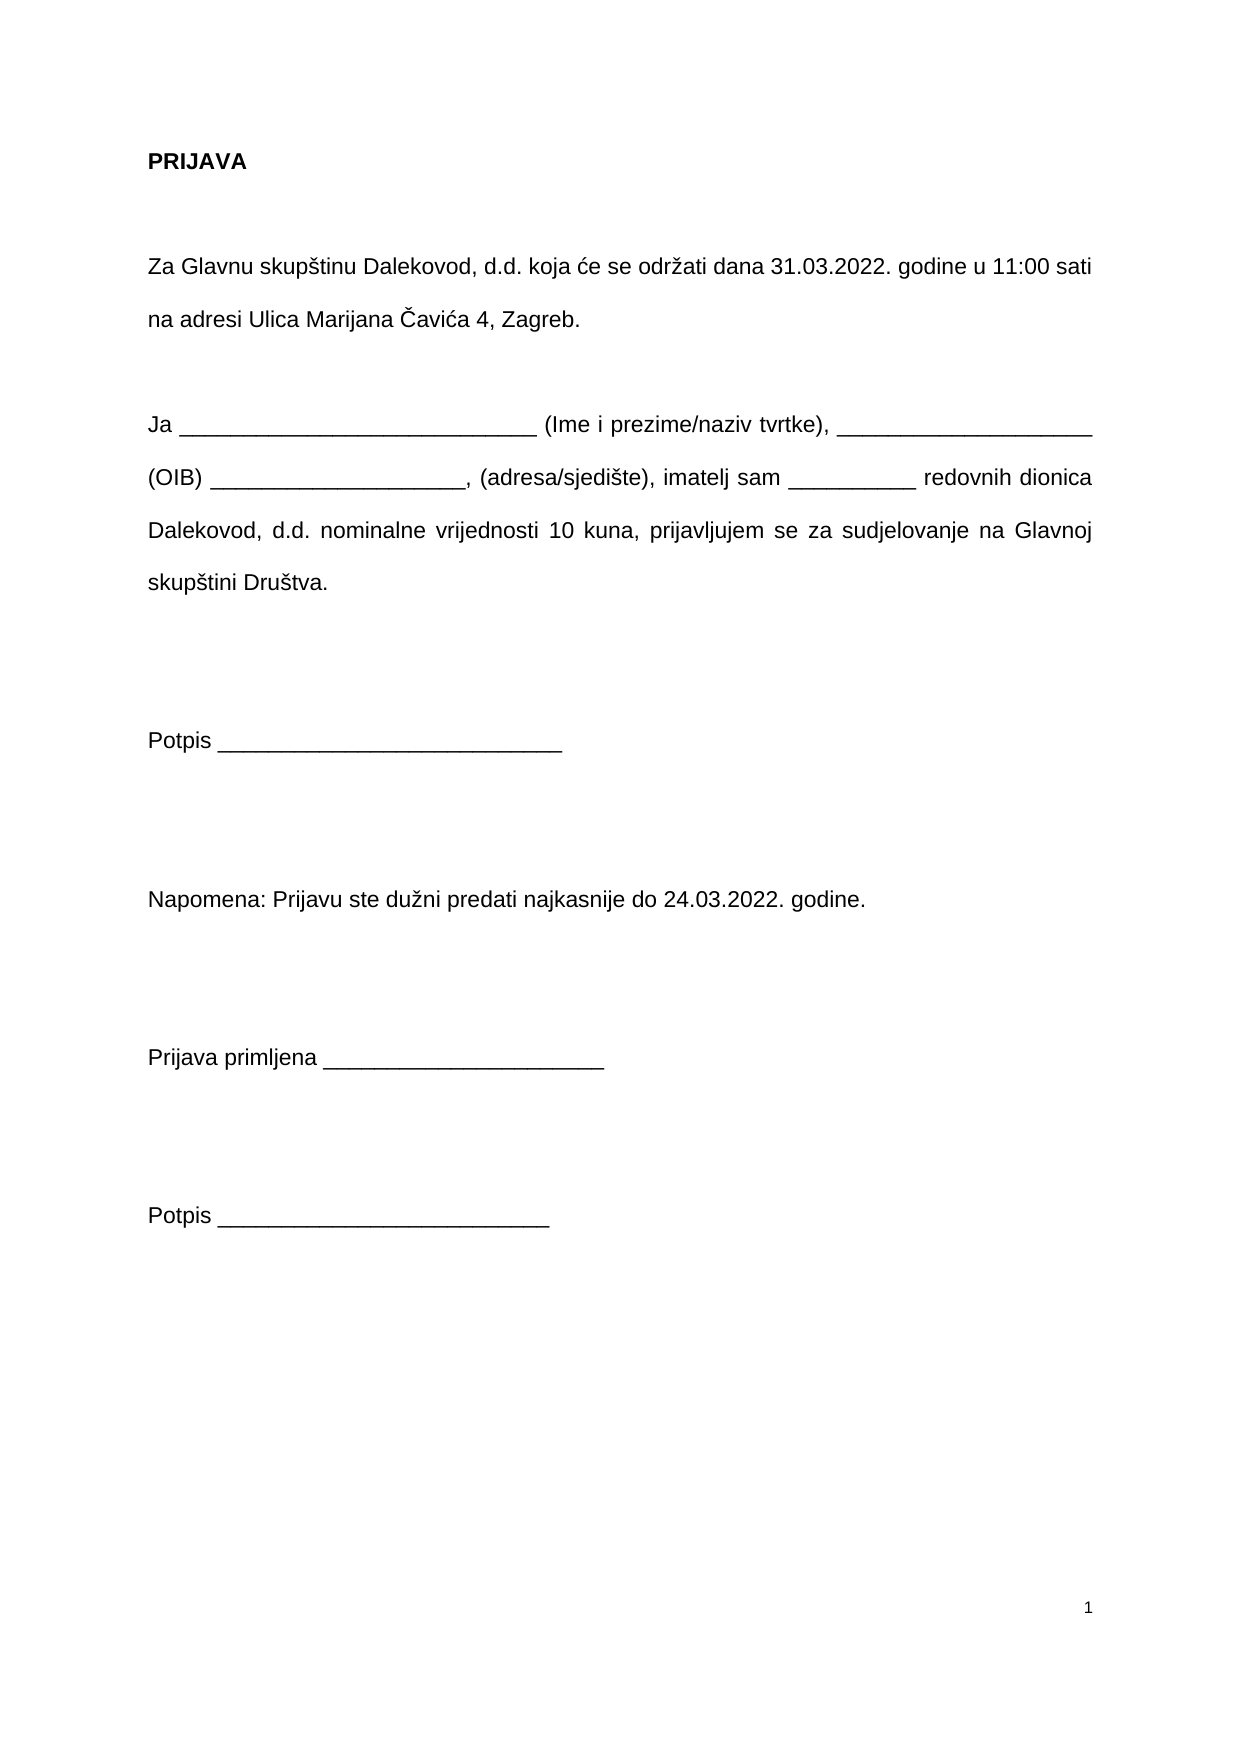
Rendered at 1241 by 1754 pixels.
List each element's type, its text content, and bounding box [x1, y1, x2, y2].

text Prijava primljena ______________________ [148, 1044, 1093, 1070]
text Napomena: Prijavu ste dužni predati najkasnije do 24.03.2022. godine. [148, 886, 1093, 912]
text Ja ____________________________ (Ime i prezime/naziv tvrtke), ____________________ (OIB) ____________________, (adresa/sjedište), imatelj sam __________ redovnih dionica Dalekovod, d.d. nominalne vrijednosti 10 kuna, prijavljujem se za sudjelovanje na Glavnoj skupštini Društva. [148, 411, 1093, 596]
text Potpis ___________________________ [148, 727, 1093, 754]
text PRIJAVA [148, 148, 1093, 174]
text Potpis __________________________ [148, 1202, 1093, 1228]
text Za Glavnu skupštinu Dalekovod, d.d. koja će se održati dana 31.03.2022. godine u 11:00 sati na adresi Ulica Marijana Čavića 4, Zagreb. [148, 253, 1093, 332]
